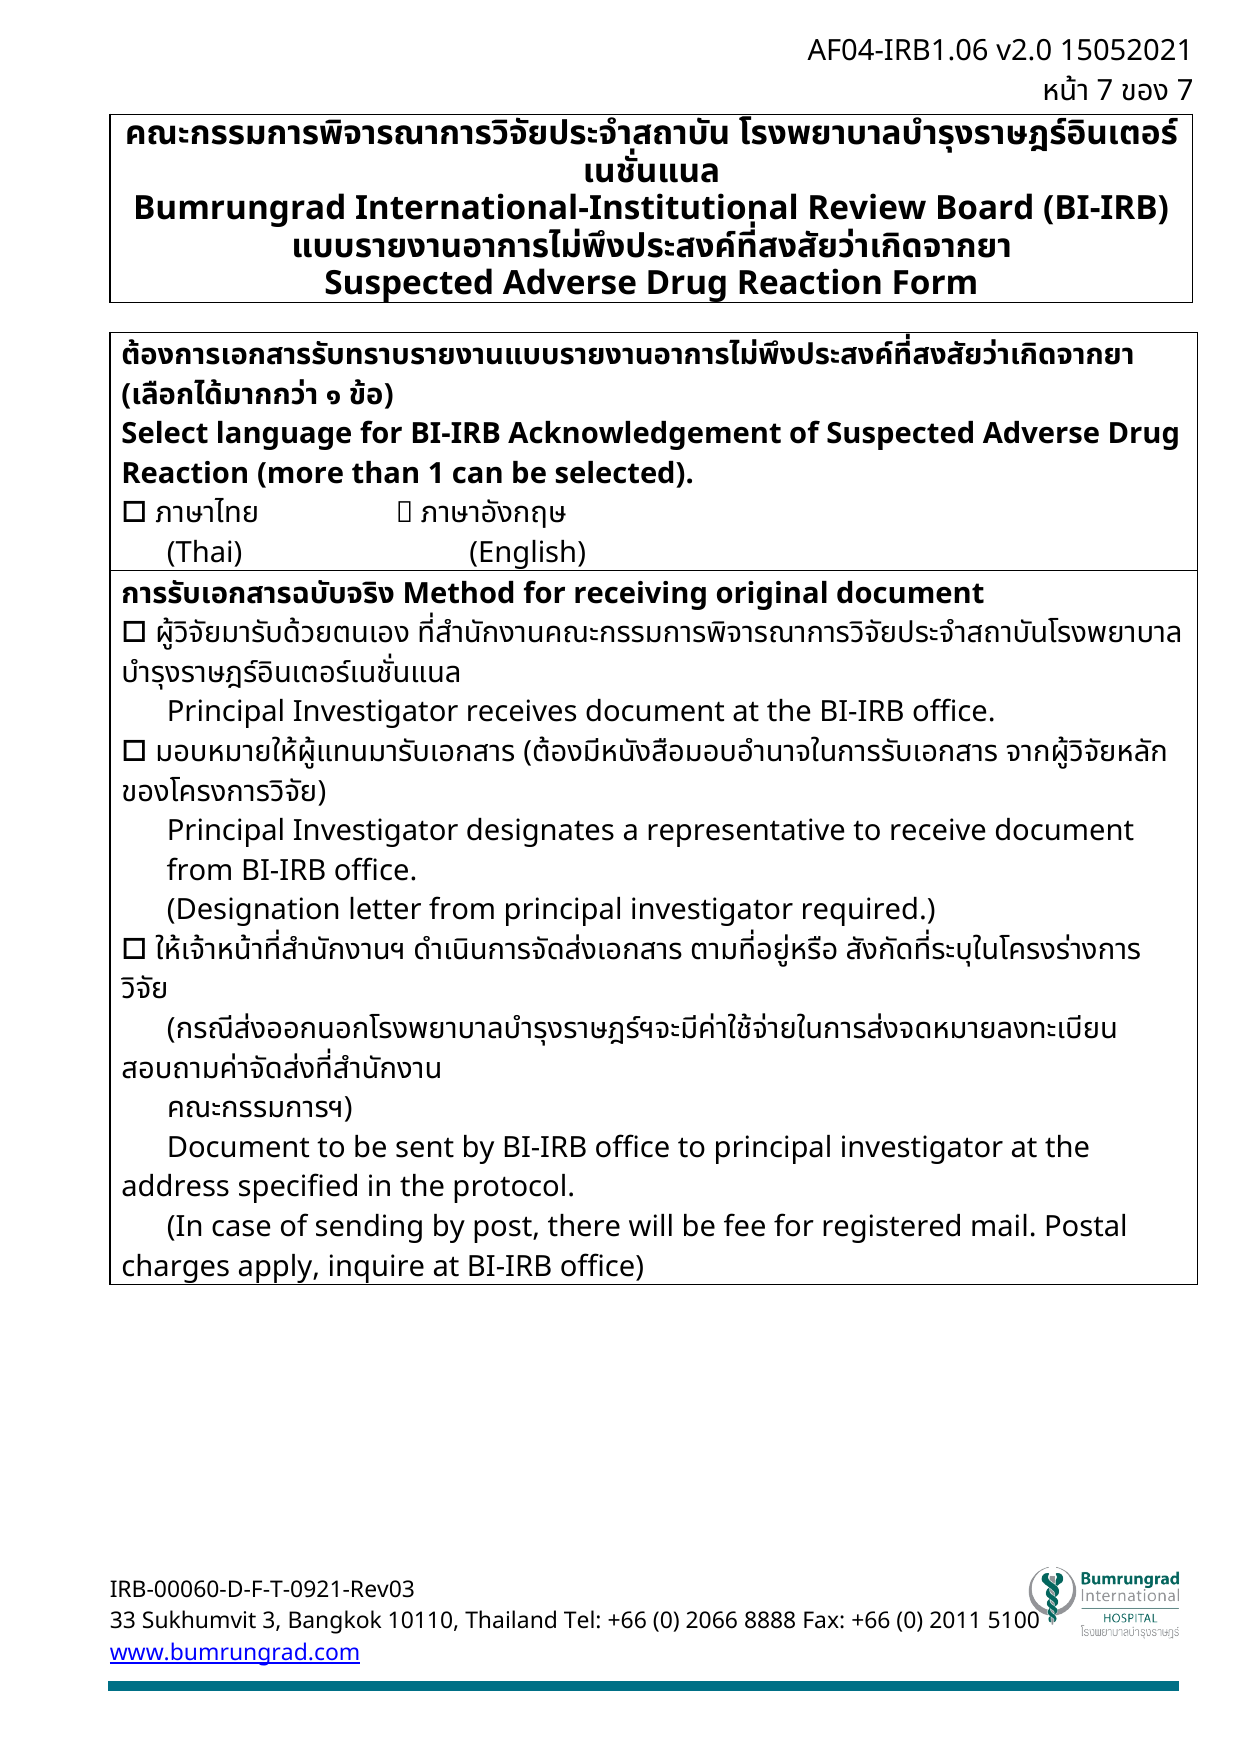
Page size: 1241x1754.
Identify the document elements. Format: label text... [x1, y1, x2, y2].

table_header ต้องการเอกสารรับทราบรายงานแบบรายงานอาการไม่พึงประสงค์ที่สงสัยว่าเกิดจากยา (เลือกได้มากกว่า ๑ ข้อ) Select language for BI-IRB Acknowledgement of Suspected Adverse Drug Reaction (more than 1 can be selected). ภาษาไทย ภาษาอังกฤษ (Thai) (English) [111, 333, 1197, 570]
table_cell การรับเอกสารฉบับจริง Method for receiving original document ผู้วิจัยมารับด้วยตนเอง ที่สำนักงานคณะกรรมการพิจารณาการวิจัยประจำสถาบันโรงพยาบาลบำรุงราษฎร์อินเตอร์เนชั่นแนล Principal Investigator receives document at the BI-IRB office. มอบหมายให้ผู้แทนมารับเอกสาร (ต้องมีหนังสือมอบอำนาจในการรับเอกสาร จากผู้วิจัยหลักของโครงการวิจัย) Principal Investigator designates a representative to receive document from BI-IRB office. (Designation letter from principal investigator required.) ให้เจ้าหน้าที่สำนักงานฯ ดำเนินการจัดส่งเอกสาร ตามที่อยู่หรือ สังกัดที่ระบุในโครงร่างการวิจัย (กรณีส่งออกนอกโรงพยาบาลบำรุงราษฎร์ฯจะมีค่าใช้จ่ายในการส่งจดหมายลงทะเบียน สอบถามค่าจัดส่งที่สำนักงาน คณะกรรมการฯ) Document to be sent by BI-IRB office to principal investigator at the address specified in the protocol. (In case of sending by post, there will be fee for registered mail. Postal charges apply, inquire at BI-IRB office) [111, 571, 1197, 1284]
picture [1026, 1561, 1185, 1644]
